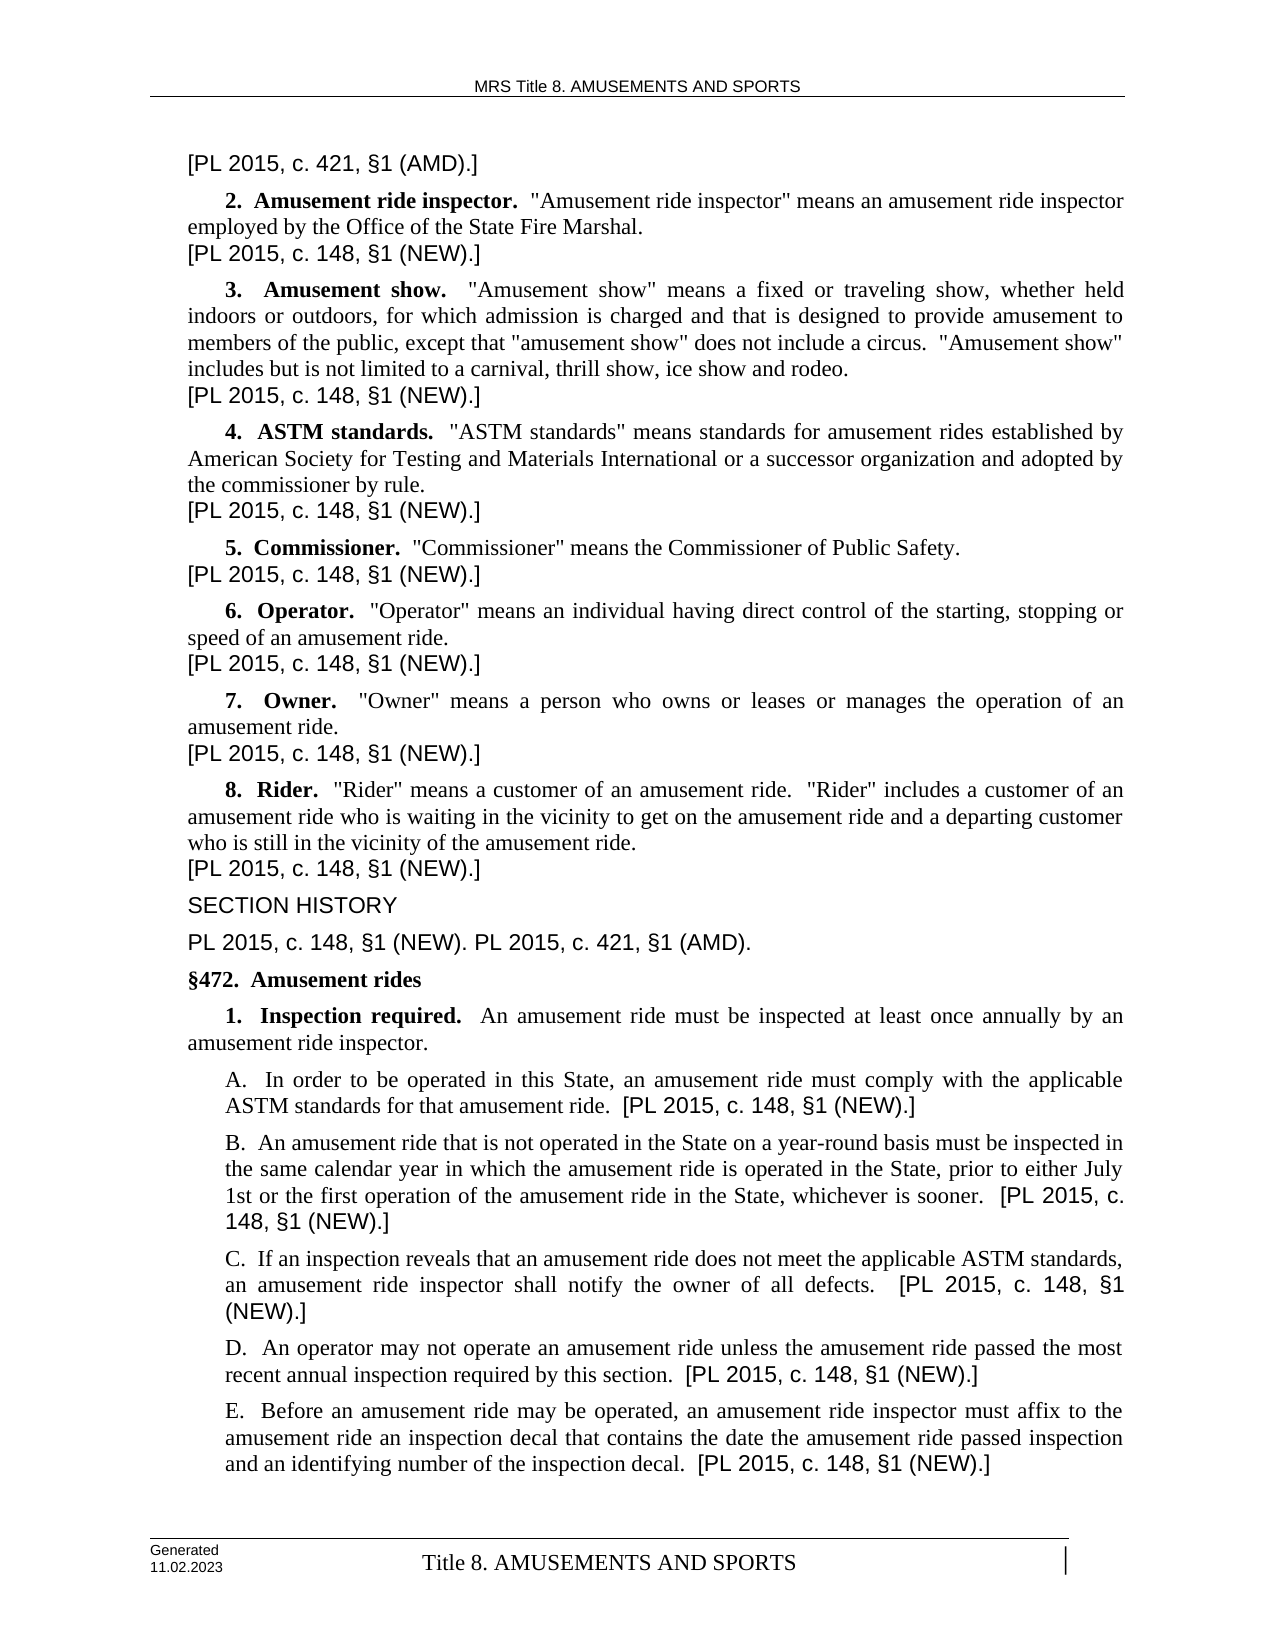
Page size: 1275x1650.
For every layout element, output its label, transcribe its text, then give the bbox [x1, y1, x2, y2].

text C. If an inspection reveals that an amusement ride does not meet the applicable ASTM standards, an amusement ride inspector shall notify the owner of all defects. [PL 2015, c. 148, §1 (NEW).] [225, 1245, 1125, 1324]
text 2. Amusement ride inspector. "Amusement ride inspector" means an amusement ride inspector employed by the Office of the State Fire Marshal. [187, 187, 1125, 239]
text 7. Owner. "Owner" means a person who owns or leases or manages the operation of an amusement ride. [187, 687, 1125, 739]
text PL 2015, c. 148, §1 (NEW). PL 2015, c. 421, §1 (AMD). [187, 929, 1125, 955]
text §472. Amusement rides [187, 966, 1125, 992]
text E. Before an amusement ride may be operated, an amusement ride inspector must affix to the amusement ride an inspection decal that contains the date the amusement ride passed inspection and an identifying number of the inspection decal. [PL 2015, c. 148, §1 (NEW).] [225, 1398, 1125, 1477]
text 5. Commissioner. "Commissioner" means the Commissioner of Public Safety. [187, 534, 1125, 561]
text [PL 2015, c. 148, §1 (NEW).] [187, 739, 1125, 766]
text [PL 2015, c. 148, §1 (NEW).] [187, 239, 1125, 266]
text 3. Amusement show. "Amusement show" means a fixed or traveling show, whether held indoors or outdoors, for which admission is charged and that is designed to provide amusement to members of the public, except that "amusement show" does not include a circus. "Amusement show" includes but is not limited to a carnival, thrill show, ice show and rodeo. [187, 276, 1125, 382]
text D. An operator may not operate an amusement ride unless the amusement ride passed the most recent annual inspection required by this section. [PL 2015, c. 148, §1 (NEW).] [225, 1334, 1125, 1387]
text [PL 2015, c. 148, §1 (NEW).] [187, 561, 1125, 587]
text B. An amusement ride that is not operated in the State on a year-round basis must be inspected in the same calendar year in which the amusement ride is operated in the State, prior to either July 1st or the first operation of the amusement ride in the State, whichever is sooner. [PL 2015, c. 148, §1 (NEW).] [225, 1129, 1125, 1234]
text [PL 2015, c. 421, §1 (AMD).] [187, 150, 1125, 176]
text [PL 2015, c. 148, §1 (NEW).] [187, 382, 1125, 408]
text 8. Rider. "Rider" means a customer of an amusement ride. "Rider" includes a customer of an amusement ride who is waiting in the vicinity to get on the amusement ride and a departing customer who is still in the vicinity of the amusement ride. [187, 776, 1125, 855]
text [PL 2015, c. 148, §1 (NEW).] [187, 855, 1125, 882]
text 1. Inspection required. An amusement ride must be inspected at least once annually by an amusement ride inspector. [187, 1002, 1125, 1055]
text [PL 2015, c. 148, §1 (NEW).] [187, 497, 1125, 524]
text 6. Operator. "Operator" means an individual having direct control of the starting, stopping or speed of an amusement ride. [187, 597, 1125, 650]
text SECTION HISTORY [187, 892, 1125, 918]
text [PL 2015, c. 148, §1 (NEW).] [187, 650, 1125, 676]
text A. In order to be operated in this State, an amusement ride must comply with the applicable ASTM standards for that amusement ride. [PL 2015, c. 148, §1 (NEW).] [225, 1066, 1125, 1118]
text 4. ASTM standards. "ASTM standards" means standards for amusement rides established by American Society for Testing and Materials International or a successor organization and adopted by the commissioner by rule. [187, 418, 1125, 497]
